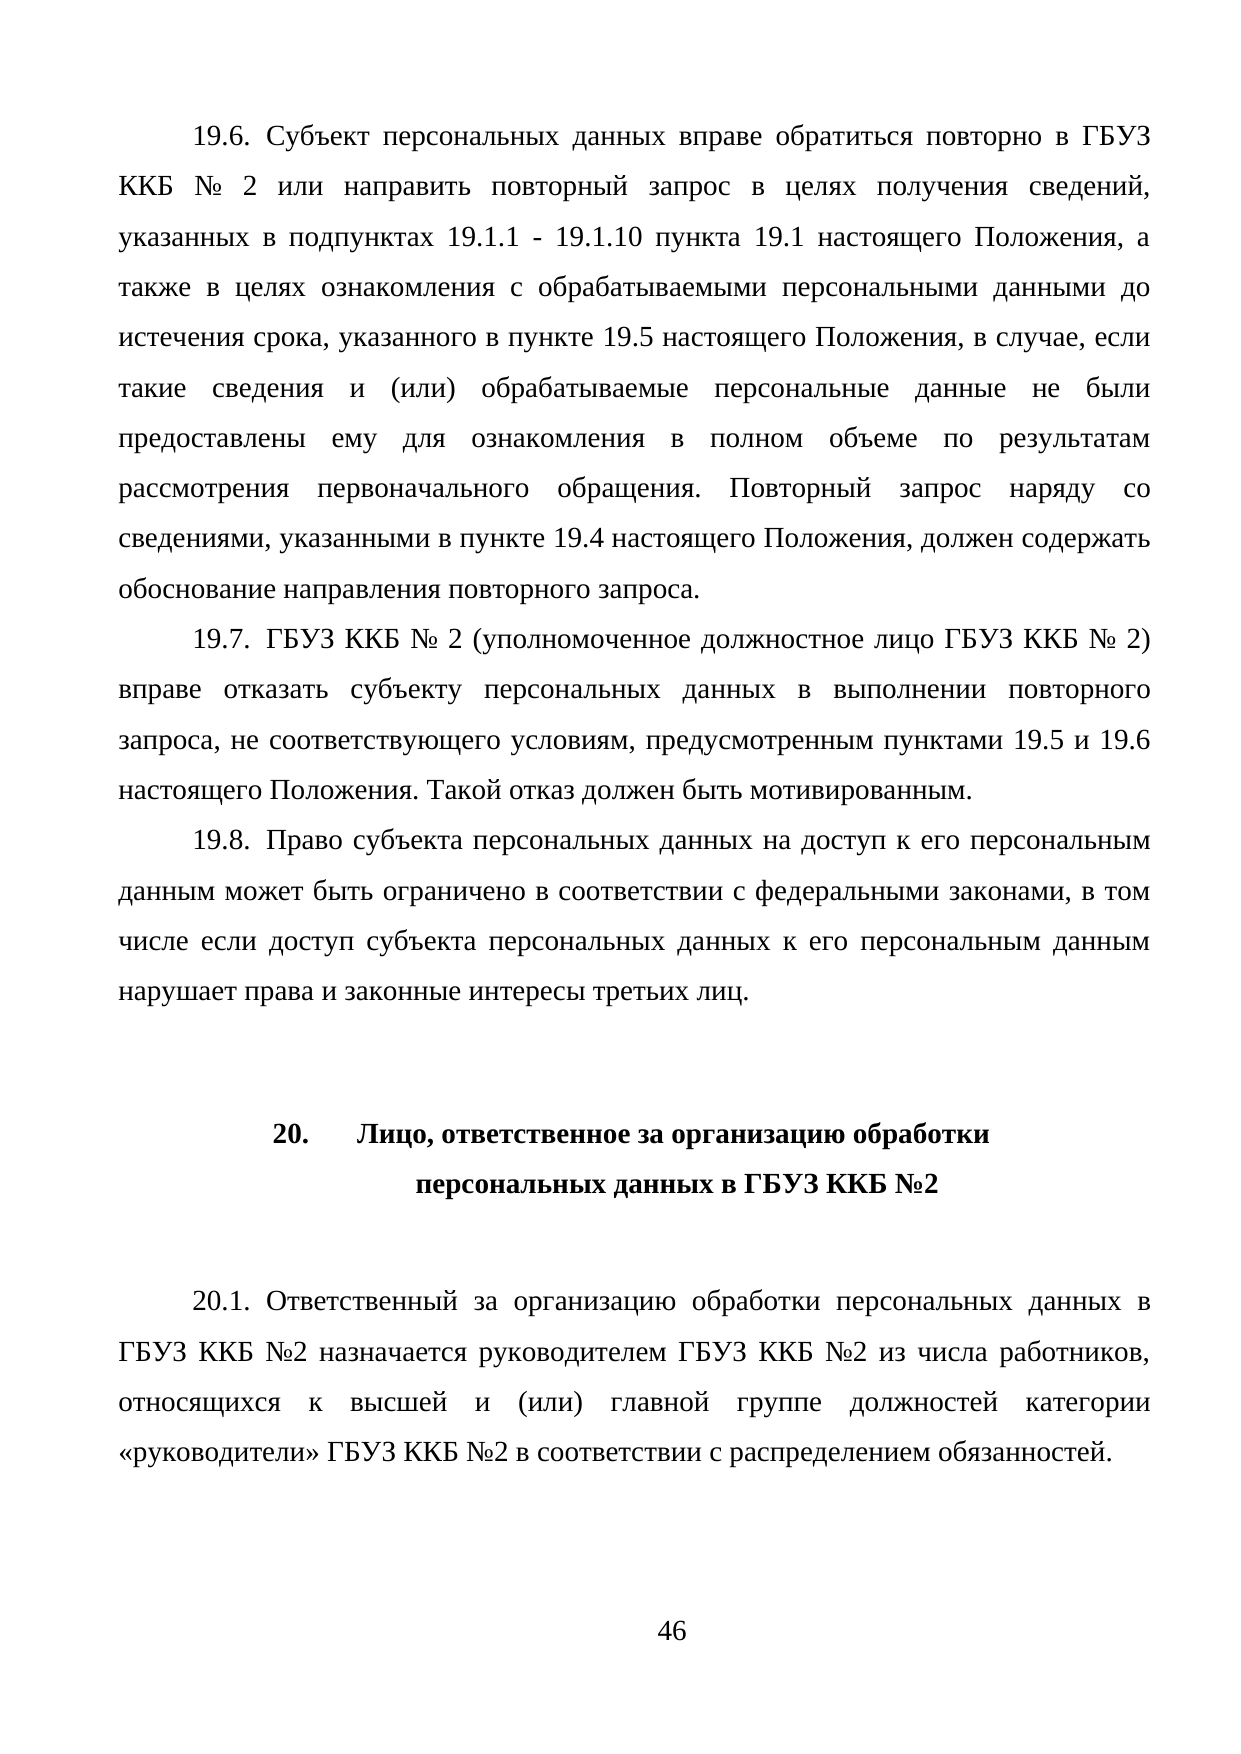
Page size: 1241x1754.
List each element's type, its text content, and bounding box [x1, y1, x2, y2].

list Право субъекта персональных данных на доступ к его персональным данным может быть ограничено в соответствии с федеральными законами, в том числе если доступ субъекта персональных данных к его персональным данным нарушает права и законные интересы третьих лиц. [118, 822, 1152, 1007]
list ГБУЗ ККБ № 2 (уполномоченное должностное лицо ГБУЗ ККБ № 2) вправе отказать субъекту персональных данных в выполнении повторного запроса, не соответствующего условиям, предусмотренным пунктами 19.5 и 19.6 настоящего Положения. Такой отказ должен быть мотивированным. [118, 621, 1152, 806]
list Ответственный за организацию обработки персональных данных в ГБУЗ ККБ №2 назначается руководителем ГБУЗ ККБ №2 из числа работников, относящихся к высшей и (или) главной группе должностей категории «руководители» ГБУЗ ККБ №2 в соответствии с распределением обязанностей. [118, 1283, 1152, 1468]
list Субъект персональных данных вправе обратиться повторно в ГБУЗ ККБ № 2 или направить повторный запрос в целях получения сведений, указанных в подпунктах 19.1.1 - 19.1.10 пункта 19.1 настоящего Положения, а также в целях ознакомления с обрабатываемыми персональными данными до истечения срока, указанного в пункте 19.5 настоящего Положения, в случае, если такие сведения и (или) обрабатываемые персональные данные не были предоставлены ему для ознакомления в полном объеме по результатам рассмотрения первоначального обращения. Повторный запрос наряду со сведениями, указанными в пункте 19.4 настоящего Положения, должен содержать обоснование направления повторного запроса. [118, 118, 1152, 604]
subtitle Лицо, ответственное за организацию обработки персональных данных в ГБУЗ ККБ №2 [118, 1116, 1152, 1199]
